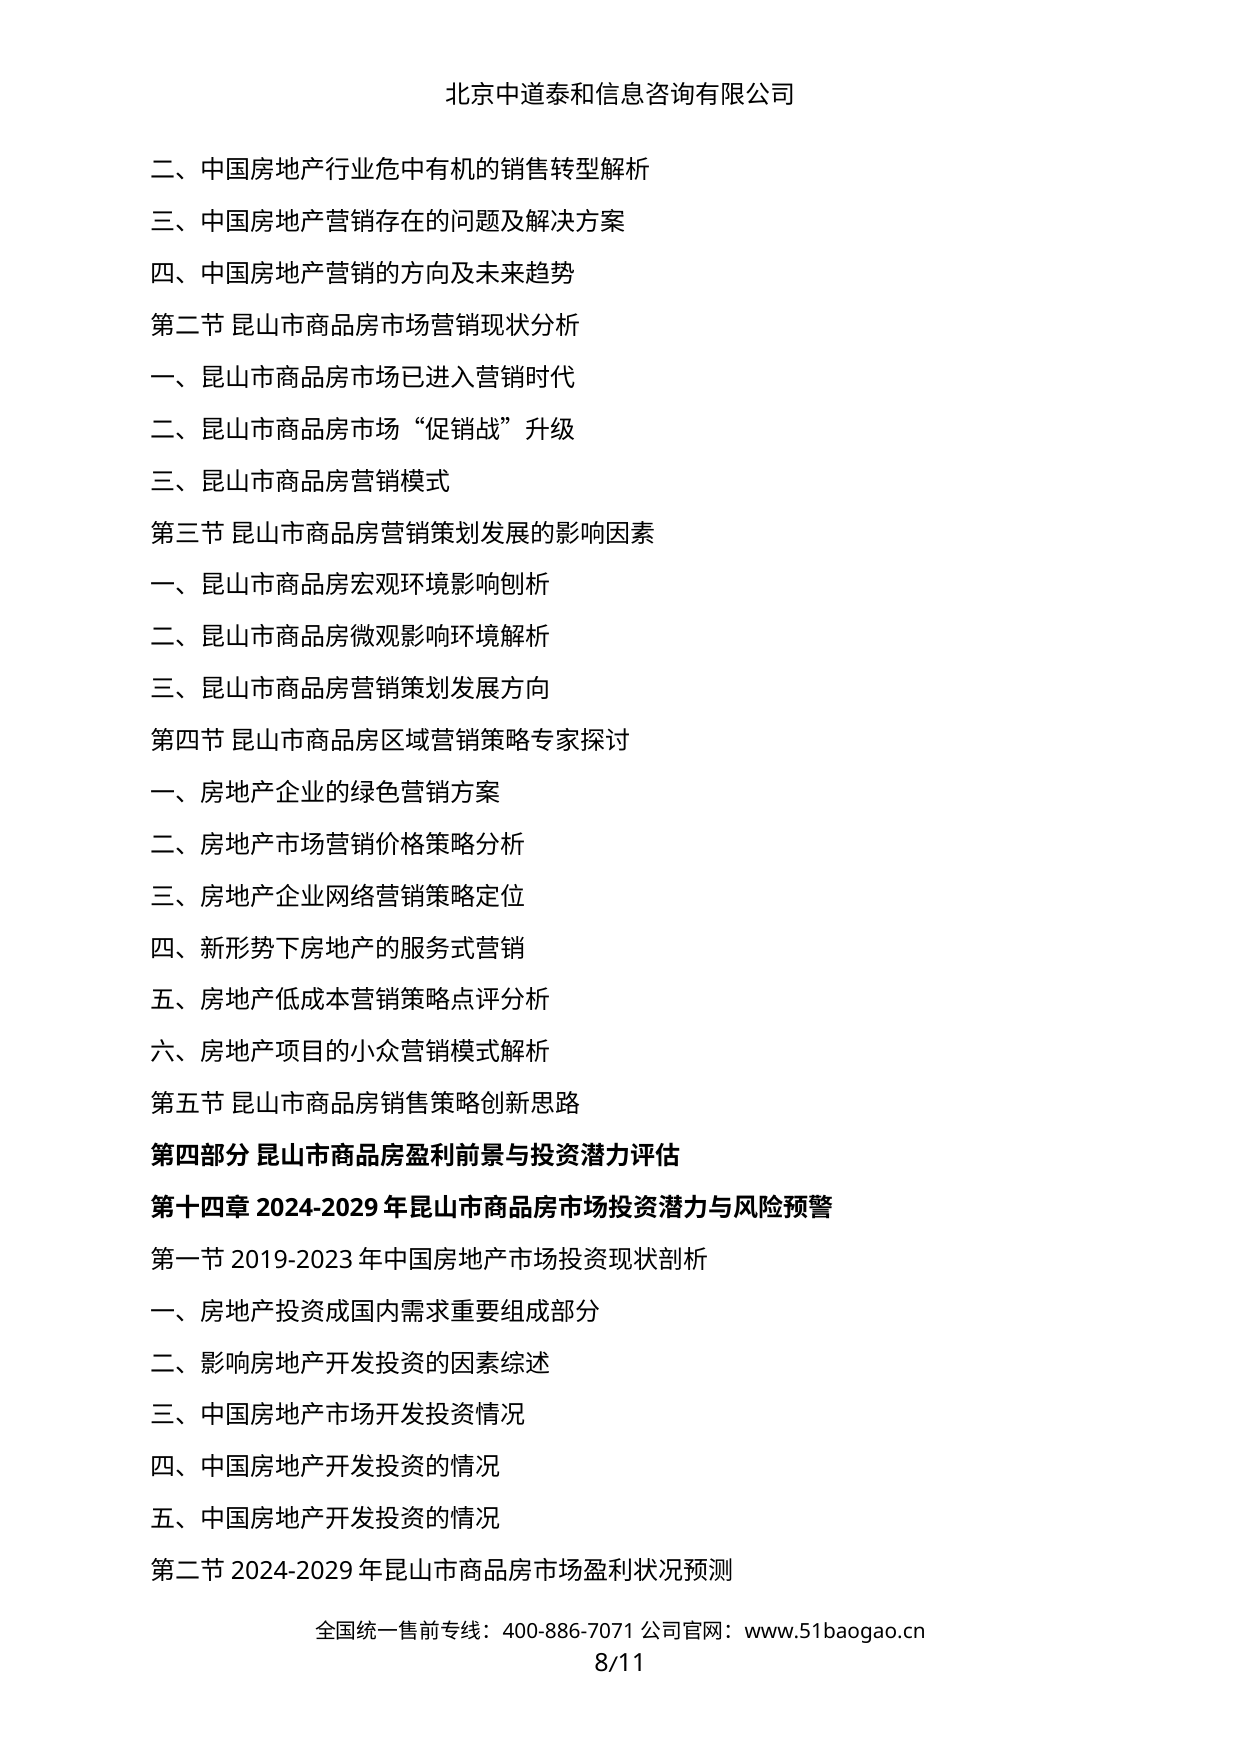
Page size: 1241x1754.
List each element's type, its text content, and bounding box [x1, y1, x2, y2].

text 二、昆山市商品房微观影响环境解析 [150, 617, 1090, 653]
text 六、房地产项目的小众营销模式解析 [150, 1032, 1090, 1068]
text 二、房地产市场营销价格策略分析 [150, 824, 1090, 861]
text 一、昆山市商品房市场已进入营销时代 [150, 357, 1090, 394]
text 第二节 昆山市商品房市场营销现状分析 [150, 306, 1090, 342]
text 二、中国房地产行业危中有机的销售转型解析 [150, 150, 1090, 186]
text 五、中国房地产开发投资的情况 [150, 1499, 1090, 1535]
text 三、昆山市商品房营销策划发展方向 [150, 669, 1090, 705]
text 四、中国房地产开发投资的情况 [150, 1447, 1090, 1483]
text 一、房地产企业的绿色营销方案 [150, 772, 1090, 809]
text 二、影响房地产开发投资的因素综述 [150, 1343, 1090, 1379]
text 三、房地产企业网络营销策略定位 [150, 876, 1090, 912]
text 二、昆山市商品房市场“促销战”升级 [150, 409, 1090, 446]
text 三、中国房地产营销存在的问题及解决方案 [150, 202, 1090, 238]
text 第二节 2024-2029年昆山市商品房市场盈利状况预测 [150, 1551, 1090, 1587]
text 四、中国房地产营销的方向及未来趋势 [150, 254, 1090, 290]
text 一、房地产投资成国内需求重要组成部分 [150, 1291, 1090, 1327]
text 四、新形势下房地产的服务式营销 [150, 928, 1090, 964]
text 第五节 昆山市商品房销售策略创新思路 [150, 1084, 1090, 1120]
text 第四部分 昆山市商品房盈利前景与投资潜力评估 [150, 1136, 1090, 1172]
text 第十四章 2024-2029年昆山市商品房市场投资潜力与风险预警 [150, 1187, 1090, 1224]
text 三、昆山市商品房营销模式 [150, 461, 1090, 497]
text 第三节 昆山市商品房营销策划发展的影响因素 [150, 513, 1090, 549]
text 第一节 2019-2023年中国房地产市场投资现状剖析 [150, 1239, 1090, 1276]
text 五、房地产低成本营销策略点评分析 [150, 980, 1090, 1016]
text 三、中国房地产市场开发投资情况 [150, 1395, 1090, 1431]
text 一、昆山市商品房宏观环境影响刨析 [150, 565, 1090, 601]
text 第四节 昆山市商品房区域营销策略专家探讨 [150, 721, 1090, 757]
